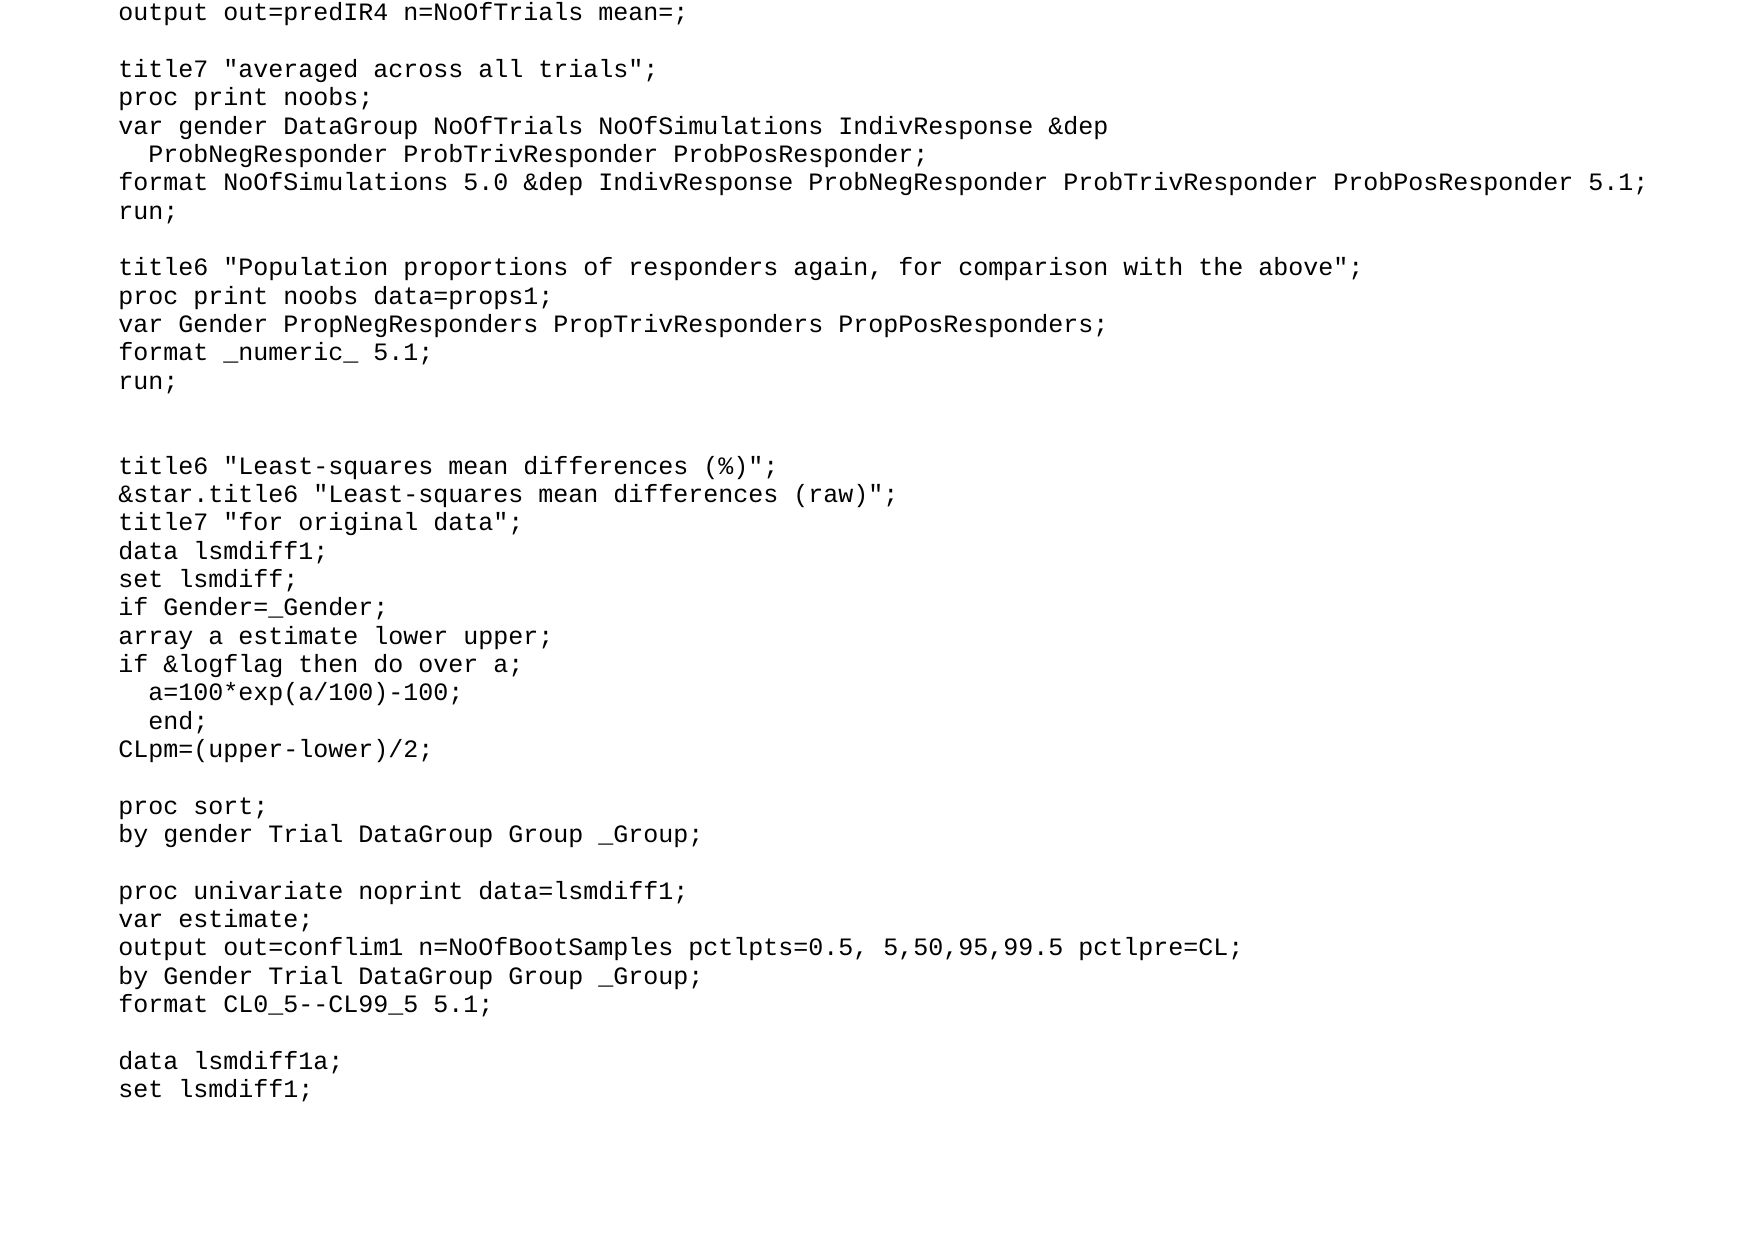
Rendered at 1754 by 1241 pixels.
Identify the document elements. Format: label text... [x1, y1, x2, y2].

text run; [118, 368, 1754, 397]
text data lsmdiff1a; [118, 1048, 1754, 1077]
text end; [118, 708, 1754, 737]
text var estimate; [118, 907, 1730, 935]
text array a estimate lower upper; [118, 623, 1754, 652]
text title6 "Least-squares mean differences (%)"; [118, 453, 1754, 482]
text format _numeric_ 5.1; [118, 340, 1754, 368]
text var gender DataGroup NoOfTrials NoOfSimulations IndivResponse &dep ProbNegResponder ProbTrivResponder ProbPosResponder; [118, 113, 1754, 170]
text title7 "averaged across all trials"; [118, 57, 1754, 85]
text set lsmdiff1; [118, 1077, 1754, 1105]
text by Gender Trial DataGroup Group _Group; [118, 963, 1730, 992]
text a=100*exp(a/100)-100; [118, 680, 1754, 708]
text proc univariate noprint data=lsmdiff1; [118, 878, 1636, 907]
text title7 "for original data"; [118, 510, 1754, 538]
text var Gender PropNegResponders PropTrivResponders PropPosResponders; [118, 312, 1754, 340]
text run; [118, 198, 1754, 227]
text format NoOfSimulations 5.0 &dep IndivResponse ProbNegResponder ProbTrivResponder ProbPosResponder 5.1; [118, 170, 1754, 198]
text if &logflag then do over a; [118, 652, 1754, 680]
text format CL0_5--CL99_5 5.1; [118, 992, 1754, 1020]
text &star.title6 "Least-squares mean differences (raw)"; [118, 482, 1754, 510]
text by gender Trial DataGroup Group _Group; [118, 822, 1754, 850]
text output out=conflim1 n=NoOfBootSamples pctlpts=0.5, 5,50,95,99.5 pctlpre=CL; [118, 935, 1730, 963]
text if Gender=_Gender; [118, 595, 1754, 623]
text proc print noobs; [118, 85, 1754, 113]
text output out=predIR4 n=NoOfTrials mean=; [118, 0, 1754, 28]
text proc sort; [118, 793, 1754, 822]
text set lsmdiff; [118, 567, 1754, 595]
text CLpm=(upper-lower)/2; [118, 737, 1754, 765]
text title6 "Population proportions of responders again, for comparison with the above"; [118, 255, 1754, 283]
text data lsmdiff1; [118, 538, 1754, 567]
text proc print noobs data=props1; [118, 283, 1754, 312]
